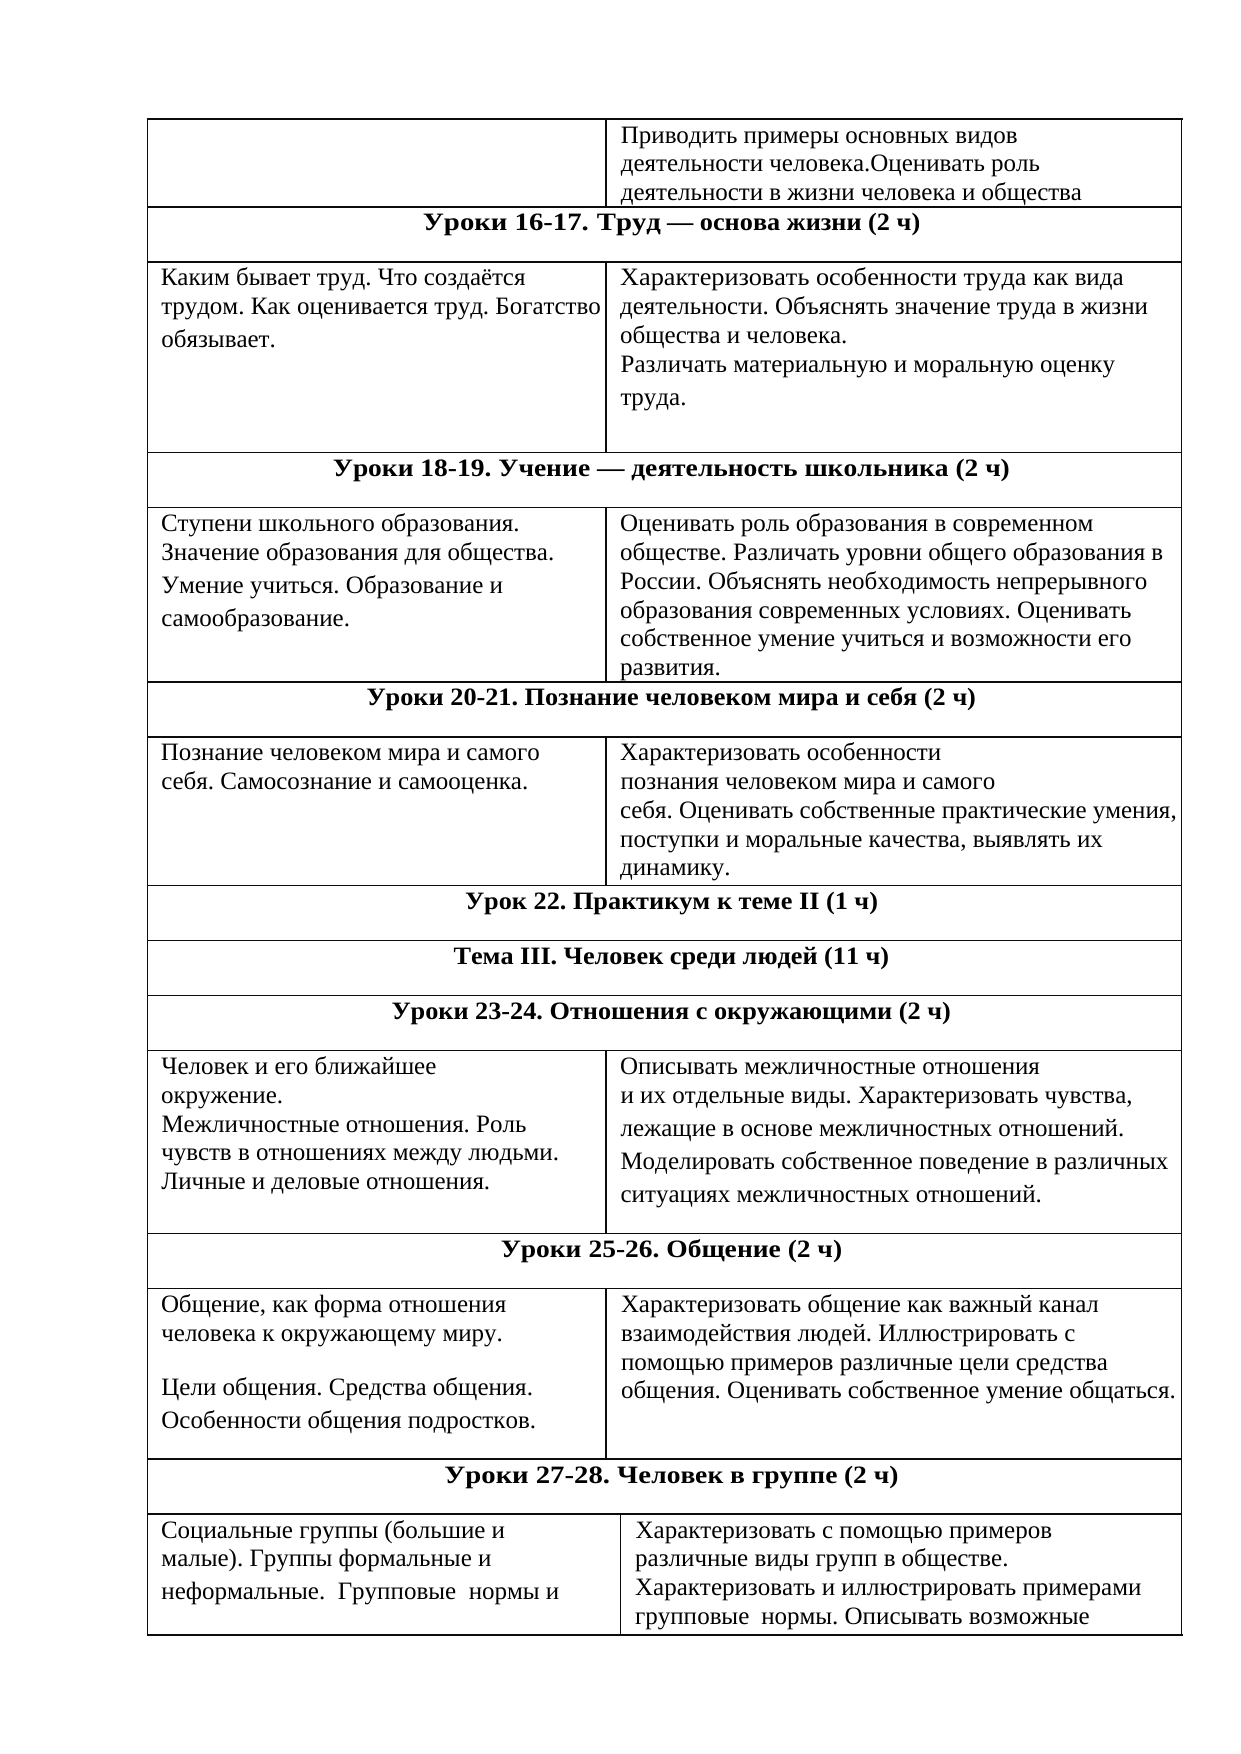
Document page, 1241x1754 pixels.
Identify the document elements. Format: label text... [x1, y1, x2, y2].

table_cell Уроки 25-26. Общение (2 ч) [148, 1234, 1181, 1287]
table_cell Уроки 23-24. Отношения с окружающими (2 ч) [148, 996, 1181, 1050]
table_cell Описывать межличностные отношения и их отдельные виды. Характеризовать чувства, лежащие в основе межличностных отношений. Моделировать собственное поведение в различных ситуациях межличностных отношений. [607, 1051, 1181, 1232]
table_cell Общение, как форма отношения человека к окружающему миру. Цели общения. Средства общения. Особенности общения подростков. [148, 1289, 605, 1458]
table_cell Человек и его ближайшее окружение. Межличностные отношения. Роль чувств в отношениях между людьми. Личные и деловые отношения. [148, 1051, 605, 1232]
table_cell Характеризовать общение как важный канал взаимодействия людей. Иллюстрировать с помощью примеров различные цели средства общения. Оценивать собственное умение общаться. [607, 1289, 1181, 1458]
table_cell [148, 1515, 620, 1634]
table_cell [607, 120, 1181, 206]
table_cell Тема III. Человек среди людей (11 ч) [148, 941, 1181, 995]
table_cell Познание человеком мира и самого себя. Самосознание и самооценка. [148, 738, 605, 885]
table_cell Ступени школьного образования. Значение образования для общества. Умение учиться. Образование и самообразование. [148, 508, 605, 681]
table_cell Уроки 27-28. Человек в группе (2 ч) [148, 1460, 1181, 1513]
table_cell Оценивать роль образования в современном обществе. Различать уровни общего образования в России. Объяснять необходимость непрерывного образования современных условиях. Оценивать собственное умение учиться и возможности его развития. [607, 508, 1181, 681]
table_cell Уроки 16-17. Труд — основа жизни (2 ч) [148, 208, 1181, 261]
table_cell Характеризовать особенности познания человеком мира и самого себя. Оценивать собственные практические умения, поступки и моральные качества, выявлять их динамику. [607, 738, 1181, 885]
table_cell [148, 120, 605, 206]
table_cell Урок 22. Практикум к теме II (1 ч) [148, 886, 1181, 940]
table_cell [621, 1515, 1181, 1634]
table_cell Каким бывает труд. Что создаётся трудом. Как оценивается труд. Богатство обязывает. [148, 263, 605, 452]
table_cell Уроки 20-21. Познание человеком мира и себя (2 ч) [148, 683, 1181, 736]
table_cell Уроки 18-19. Учение — деятельность школьника (2 ч) [148, 453, 1181, 507]
table_cell Характеризовать особенности труда как вида деятельности. Объяснять значение труда в жизни общества и человека. Различать материальную и моральную оценку труда. [607, 263, 1181, 452]
